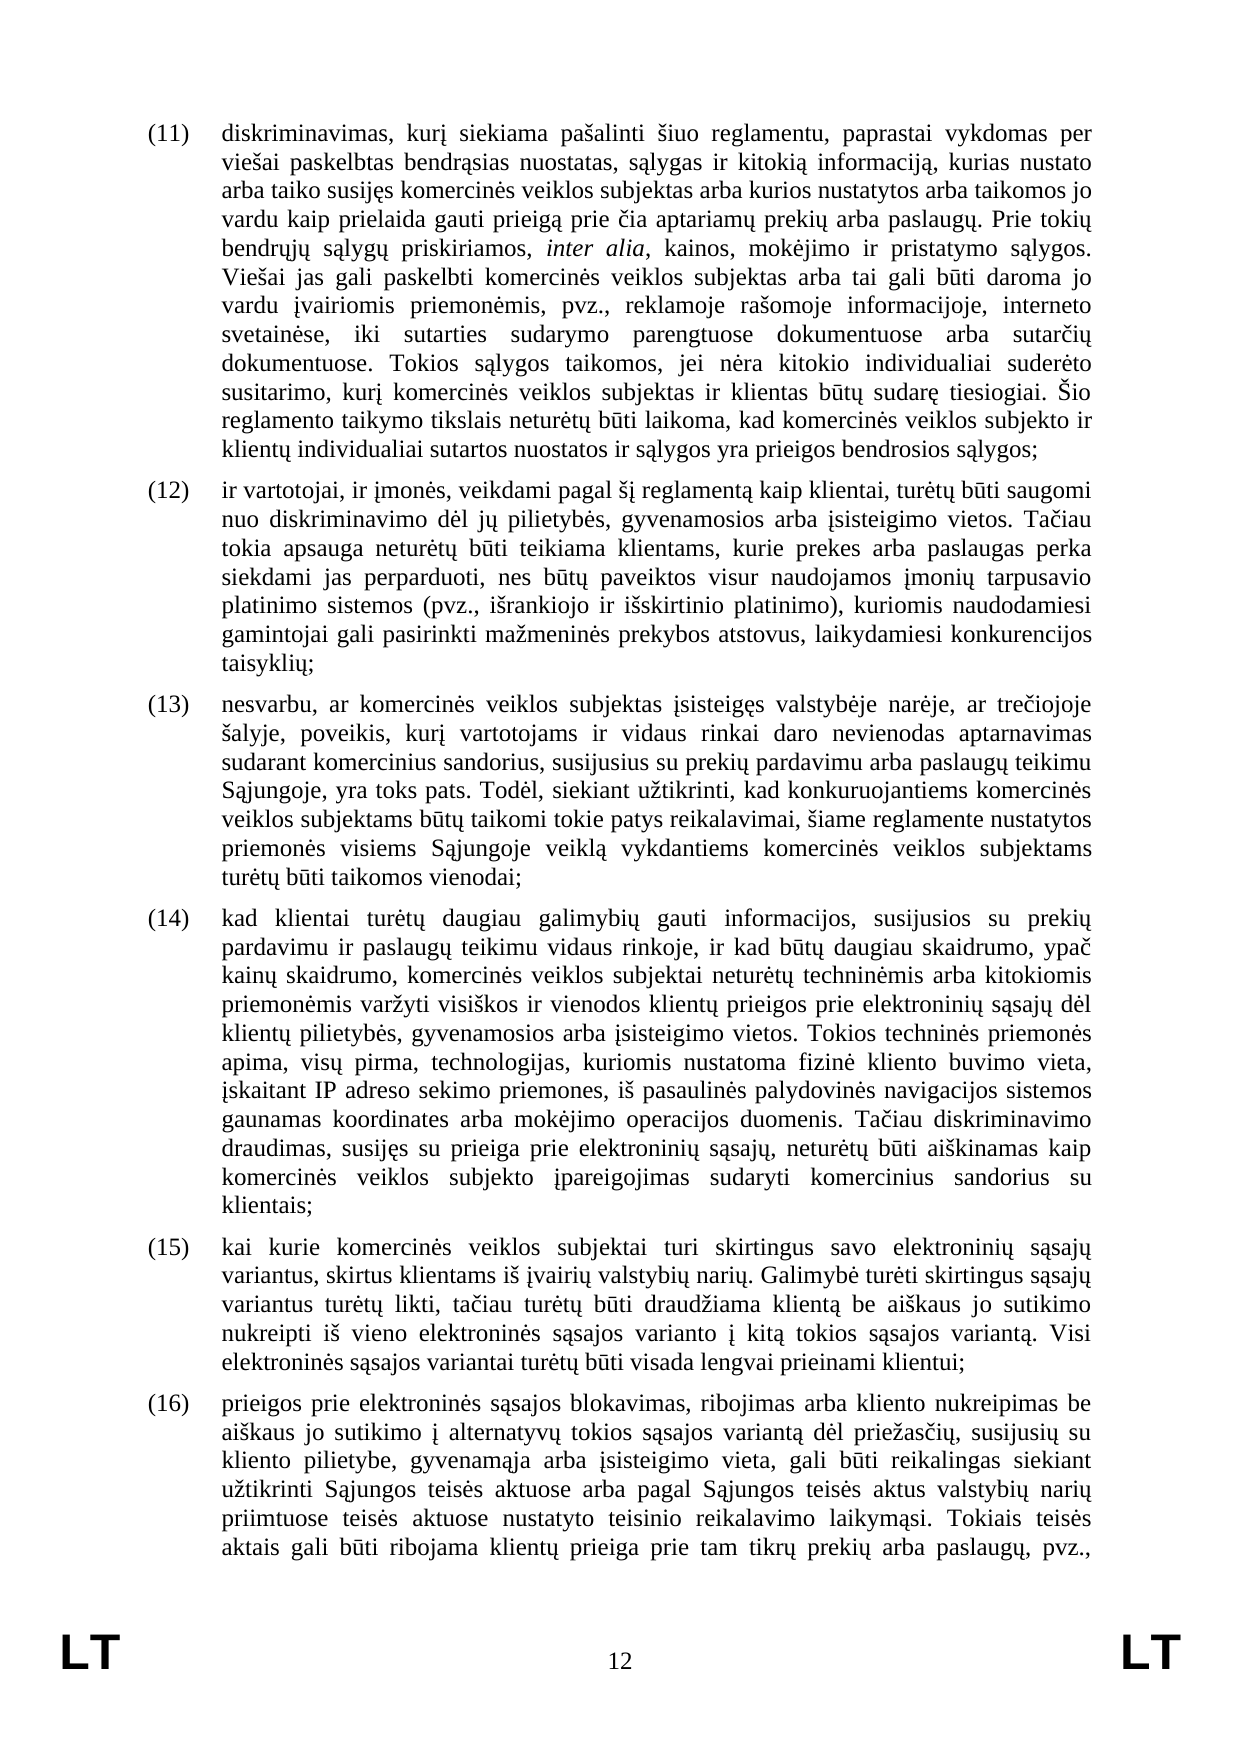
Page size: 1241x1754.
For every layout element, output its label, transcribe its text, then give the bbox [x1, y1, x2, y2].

text (11) diskriminavimas, kurį siekiama pašalinti šiuo reglamentu, paprastai vykdomas per viešai paskelbtas bendrąsias nuostatas, sąlygas ir kitokią informaciją, kurias nustato arba taiko susijęs komercinės veiklos subjektas arba kurios nustatytos arba taikomos jo vardu kaip prielaida gauti prieigą prie čia aptariamų prekių arba paslaugų. Prie tokių bendrųjų sąlygų priskiriamos, inter alia, kainos, mokėjimo ir pristatymo sąlygos. Viešai jas gali paskelbti komercinės veiklos subjektas arba tai gali būti daroma jo vardu įvairiomis priemonėmis, pvz., reklamoje rašomoje informacijoje, interneto svetainėse, iki sutarties sudarymo parengtuose dokumentuose arba sutarčių dokumentuose. Tokios sąlygos taikomos, jei nėra kitokio individualiai suderėto susitarimo, kurį komercinės veiklos subjektas ir klientas būtų sudarę tiesiogiai. Šio reglamento taikymo tikslais neturėtų būti laikoma, kad komercinės veiklos subjekto ir klientų individualiai sutartos nuostatos ir sąlygos yra prieigos bendrosios sąlygos; [148, 118, 1093, 463]
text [148, 1388, 1093, 1561]
text (12) ir vartotojai, ir įmonės, veikdami pagal šį reglamentą kaip klientai, turėtų būti saugomi nuo diskriminavimo dėl jų pilietybės, gyvenamosios arba įsisteigimo vietos. Tačiau tokia apsauga neturėtų būti teikiama klientams, kurie prekes arba paslaugas perka siekdami jas perparduoti, nes būtų paveiktos visur naudojamos įmonių tarpusavio platinimo sistemos (pvz., išrankiojo ir išskirtinio platinimo), kuriomis naudodamiesi gamintojai gali pasirinkti mažmeninės prekybos atstovus, laikydamiesi konkurencijos taisyklių; [148, 476, 1093, 677]
text (15) kai kurie komercinės veiklos subjektai turi skirtingus savo elektroninių sąsajų variantus, skirtus klientams iš įvairių valstybių narių. Galimybė turėti skirtingus sąsajų variantus turėtų likti, tačiau turėtų būti draudžiama klientą be aiškaus jo sutikimo nukreipti iš vieno elektroninės sąsajos varianto į kitą tokios sąsajos variantą. Visi elektroninės sąsajos variantai turėtų būti visada lengvai prieinami klientui; [148, 1232, 1093, 1376]
text (13) nesvarbu, ar komercinės veiklos subjektas įsisteigęs valstybėje narėje, ar trečiojoje šalyje, poveikis, kurį vartotojams ir vidaus rinkai daro nevienodas aptarnavimas sudarant komercinius sandorius, susijusius su prekių pardavimu arba paslaugų teikimu Sąjungoje, yra toks pats. Todėl, siekiant užtikrinti, kad konkuruojantiems komercinės veiklos subjektams būtų taikomi tokie patys reikalavimai, šiame reglamente nustatytos priemonės visiems Sąjungoje veiklą vykdantiems komercinės veiklos subjektams turėtų būti taikomos vienodai; [148, 689, 1093, 891]
text (14) kad klientai turėtų daugiau galimybių gauti informacijos, susijusios su prekių pardavimu ir paslaugų teikimu vidaus rinkoje, ir kad būtų daugiau skaidrumo, ypač kainų skaidrumo, komercinės veiklos subjektai neturėtų techninėmis arba kitokiomis priemonėmis varžyti visiškos ir vienodos klientų prieigos prie elektroninių sąsajų dėl klientų pilietybės, gyvenamosios arba įsisteigimo vietos. Tokios techninės priemonės apima, visų pirma, technologijas, kuriomis nustatoma fizinė kliento buvimo vieta, įskaitant IP adreso sekimo priemones, iš pasaulinės palydovinės navigacijos sistemos gaunamas koordinates arba mokėjimo operacijos duomenis. Tačiau diskriminavimo draudimas, susijęs su prieiga prie elektroninių sąsajų, neturėtų būti aiškinamas kaip komercinės veiklos subjekto įpareigojimas sudaryti komercinius sandorius su klientais; [148, 903, 1093, 1219]
